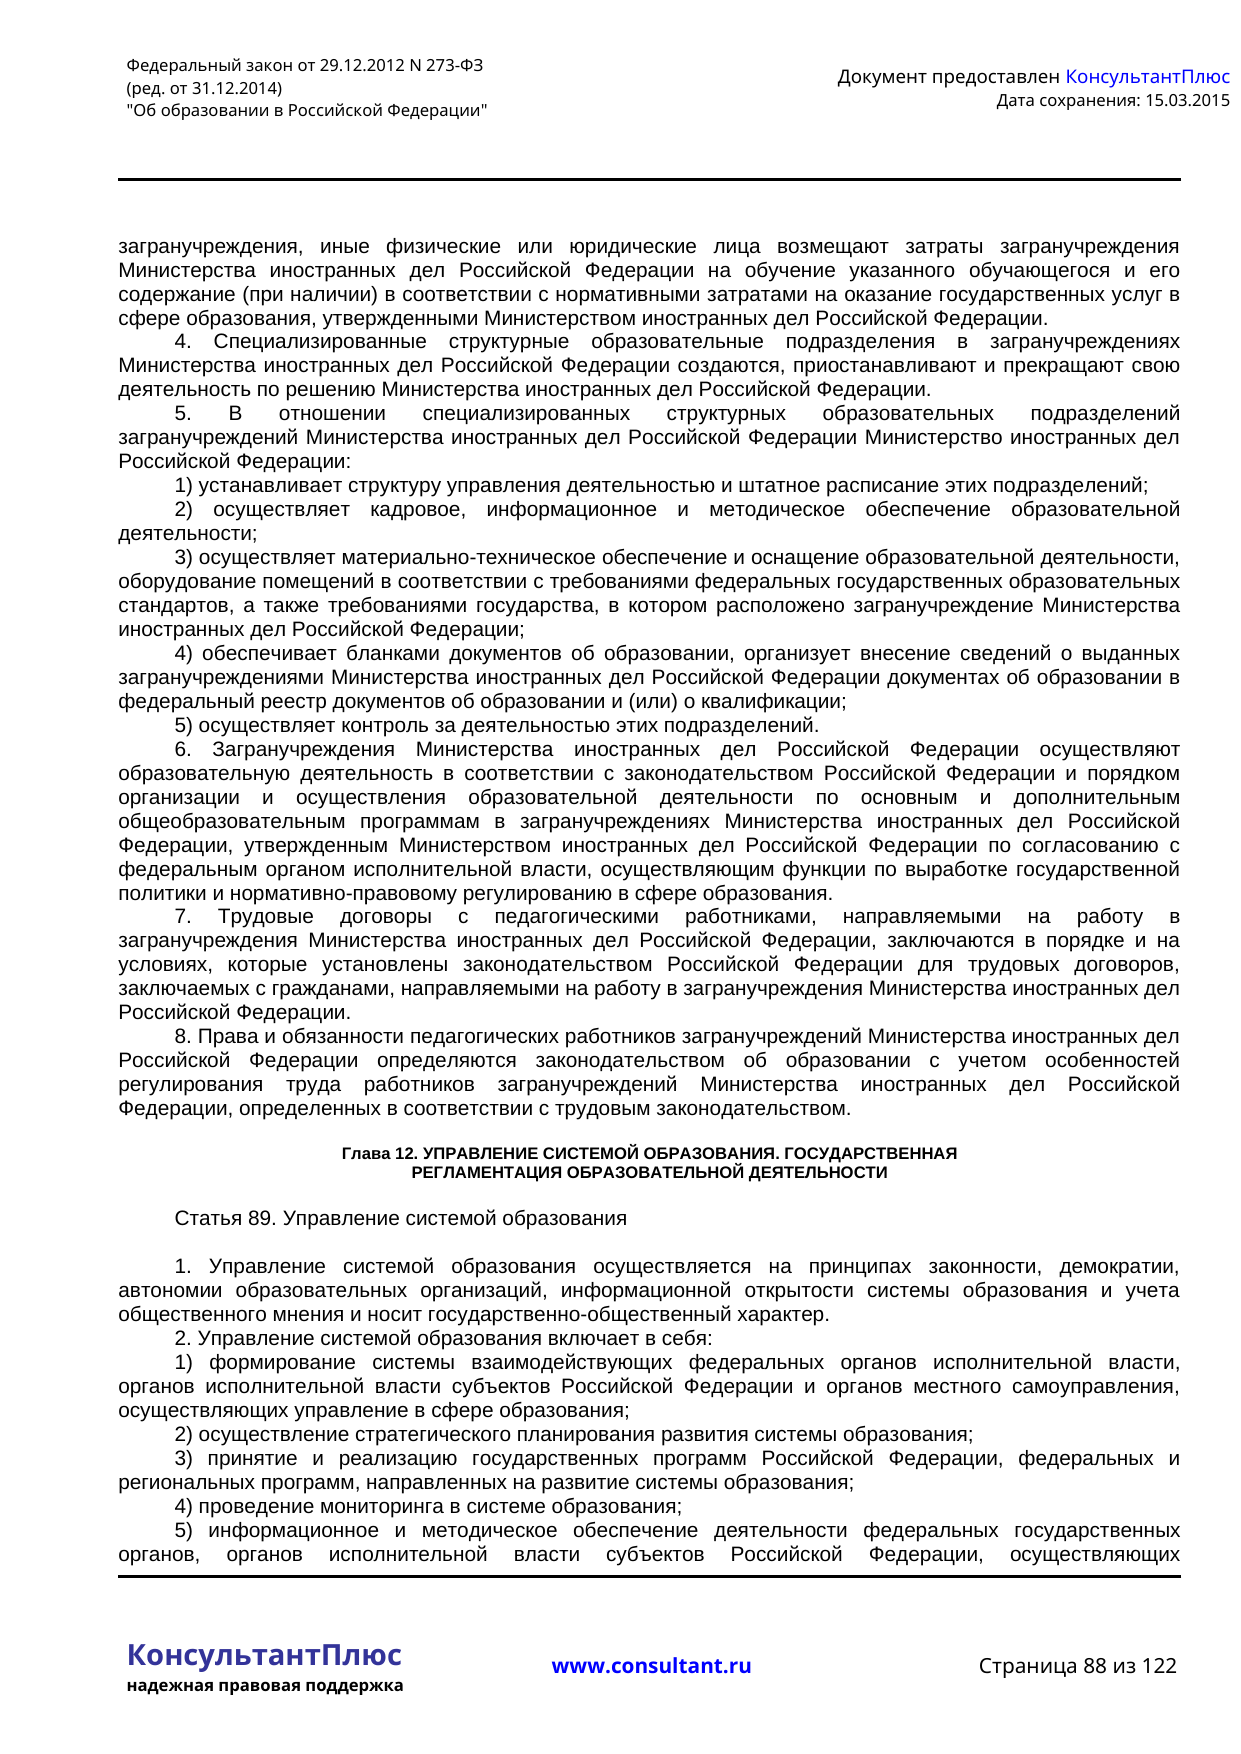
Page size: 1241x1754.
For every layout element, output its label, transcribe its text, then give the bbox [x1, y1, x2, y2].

text 7. Трудовые договоры с педагогическими работниками, направляемыми на работу в загранучреждения Министерства иностранных дел Российской Федерации, заключаются в порядке и на условиях, которые установлены законодательством Российской Федерации для трудовых договоров, заключаемых с гражданами, направляемыми на работу в загранучреждения Министерства иностранных дел Российской Федерации. [118, 904, 1181, 1024]
text 3) принятие и реализацию государственных программ Российской Федерации, федеральных и региональных программ, направленных на развитие системы образования; [118, 1446, 1181, 1494]
text 4. Специализированные структурные образовательные подразделения в загранучреждениях Министерства иностранных дел Российской Федерации создаются, приостанавливают и прекращают свою деятельность по решению Министерства иностранных дел Российской Федерации. [118, 329, 1181, 401]
text 8. Права и обязанности педагогических работников загранучреждений Министерства иностранных дел Российской Федерации определяются законодательством об образовании с учетом особенностей регулирования труда работников загранучреждений Министерства иностранных дел Российской Федерации, определенных в соответствии с трудовым законодательством. [118, 1024, 1181, 1120]
text 2. Управление системой образования включает в себя: [118, 1326, 1181, 1350]
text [118, 233, 1181, 329]
text 2) осуществление стратегического планирования развития системы образования; [118, 1422, 1181, 1446]
text Статья 89. Управление системой образования [118, 1206, 1181, 1230]
text РЕГЛАМЕНТАЦИЯ ОБРАЗОВАТЕЛЬНОЙ ДЕЯТЕЛЬНОСТИ [118, 1163, 1181, 1182]
text 4) обеспечивает бланками документов об образовании, организует внесение сведений о выданных загранучреждениями Министерства иностранных дел Российской Федерации документах об образовании в федеральный реестр документов об образовании и (или) о квалификации; [118, 641, 1181, 713]
text 1. Управление системой образования осуществляется на принципах законности, демократии, автономии образовательных организаций, информационной открытости системы образования и учета общественного мнения и носит государственно-общественный характер. [118, 1254, 1181, 1326]
text 4) проведение мониторинга в системе образования; [118, 1494, 1181, 1518]
text 6. Загранучреждения Министерства иностранных дел Российской Федерации осуществляют образовательную деятельность в соответствии с законодательством Российской Федерации и порядком организации и осуществления образовательной деятельности по основным и дополнительным общеобразовательным программам в загранучреждениях Министерства иностранных дел Российской Федерации, утвержденным Министерством иностранных дел Российской Федерации по согласованию с федеральным органом исполнительной власти, осуществляющим функции по выработке государственной политики и нормативно-правовому регулированию в сфере образования. [118, 737, 1181, 904]
text 5) осуществляет контроль за деятельностью этих подразделений. [118, 713, 1181, 737]
text 1) устанавливает структуру управления деятельностью и штатное расписание этих подразделений; [118, 473, 1181, 497]
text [118, 1518, 1181, 1566]
text 3) осуществляет материально-техническое обеспечение и оснащение образовательной деятельности, оборудование помещений в соответствии с требованиями федеральных государственных образовательных стандартов, а также требованиями государства, в котором расположено загранучреждение Министерства иностранных дел Российской Федерации; [118, 545, 1181, 641]
text 1) формирование системы взаимодействующих федеральных органов исполнительной власти, органов исполнительной власти субъектов Российской Федерации и органов местного самоуправления, осуществляющих управление в сфере образования; [118, 1350, 1181, 1422]
text 5. В отношении специализированных структурных образовательных подразделений загранучреждений Министерства иностранных дел Российской Федерации Министерство иностранных дел Российской Федерации: [118, 401, 1181, 473]
text 2) осуществляет кадровое, информационное и методическое обеспечение образовательной деятельности; [118, 497, 1181, 545]
text Глава 12. УПРАВЛЕНИЕ СИСТЕМОЙ ОБРАЗОВАНИЯ. ГОСУДАРСТВЕННАЯ [118, 1144, 1181, 1163]
